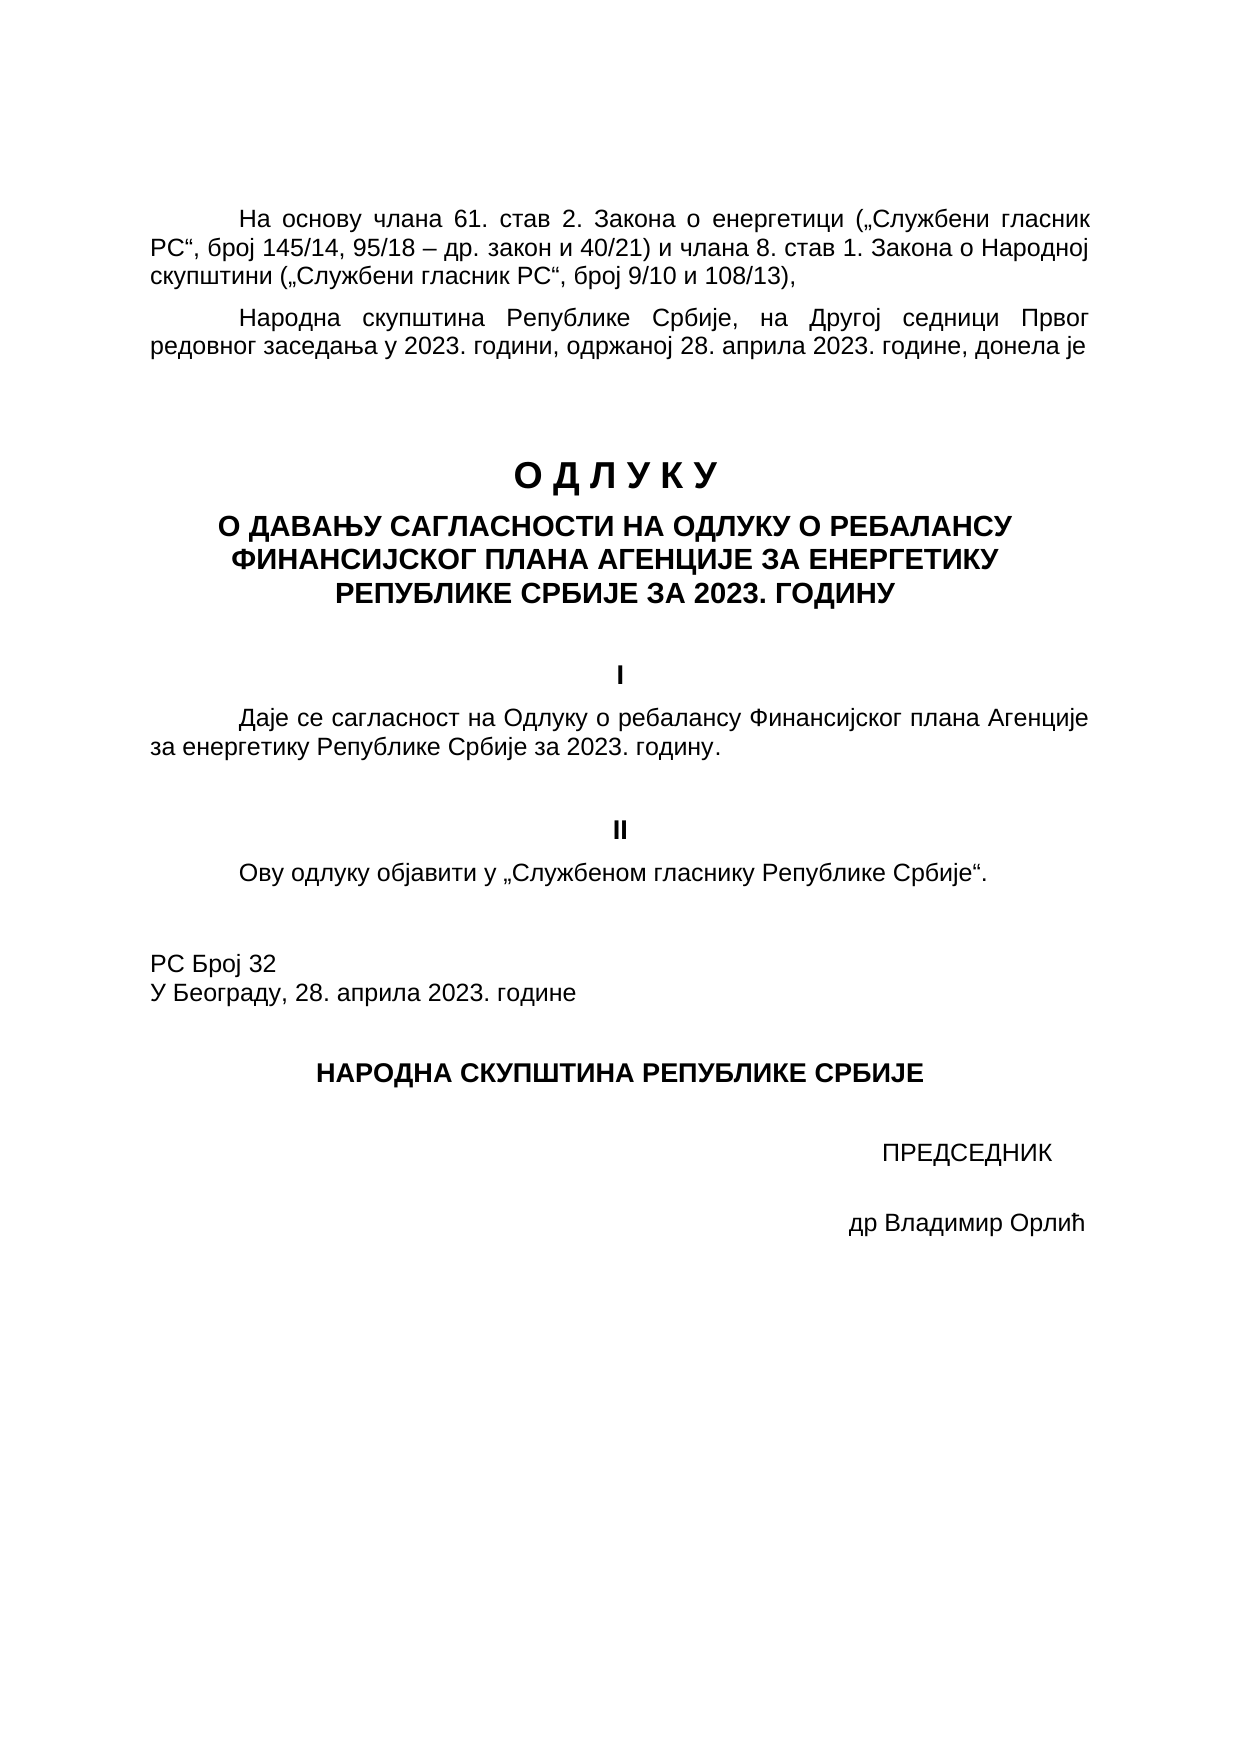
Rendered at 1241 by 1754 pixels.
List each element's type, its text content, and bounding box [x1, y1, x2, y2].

text О ДАВАЊУ САГЛАСНОСТИ НА ОДЛУКУ О РЕБАЛАНСУ ФИНАНСИЈСКОГ ПЛАНА АГЕНЦИЈЕ ЗА ЕНЕРГЕТИКУ РЕПУБЛИКЕ СРБИЈЕ ЗА 2023. ГОДИНУ [150, 509, 1080, 609]
text РС Број 32 [150, 949, 1095, 978]
text У Београду, 28. априла 2023. године [150, 978, 1090, 1007]
text Народна скупштина Републике Србије, на Другој седници Првог редовног заседања у 2023. години, одржаној 28. априла 2023. године, донела је [150, 302, 1090, 360]
text На основу члана 61. став 2. Закона о енергетици („Службени гласник РС“, број 145/14, 95/18 – др. закон и 40/21) и члана 8. став 1. Закона о Народној скупштини („Службени гласник РС“, број 9/10 и 108/13), [150, 204, 1090, 290]
text II [150, 814, 1090, 846]
text Даје се сагласност на Одлуку о ребалансу Финансијског плана Агенције за енергетику Републике Србије за 2023. годину. [150, 703, 1090, 761]
text НАРОДНА СКУПШТИНА РЕПУБЛИКЕ СРБИЈЕ [150, 1057, 1090, 1088]
text О Д Л У К У [150, 453, 1080, 496]
text ПРЕДСЕДНИК [150, 1138, 1090, 1167]
text Ову одлуку објавити у „Службеном гласнику Републике Србије“. [150, 858, 1090, 887]
text др Владимир Орлић [150, 1208, 1090, 1237]
text I [150, 659, 1090, 691]
